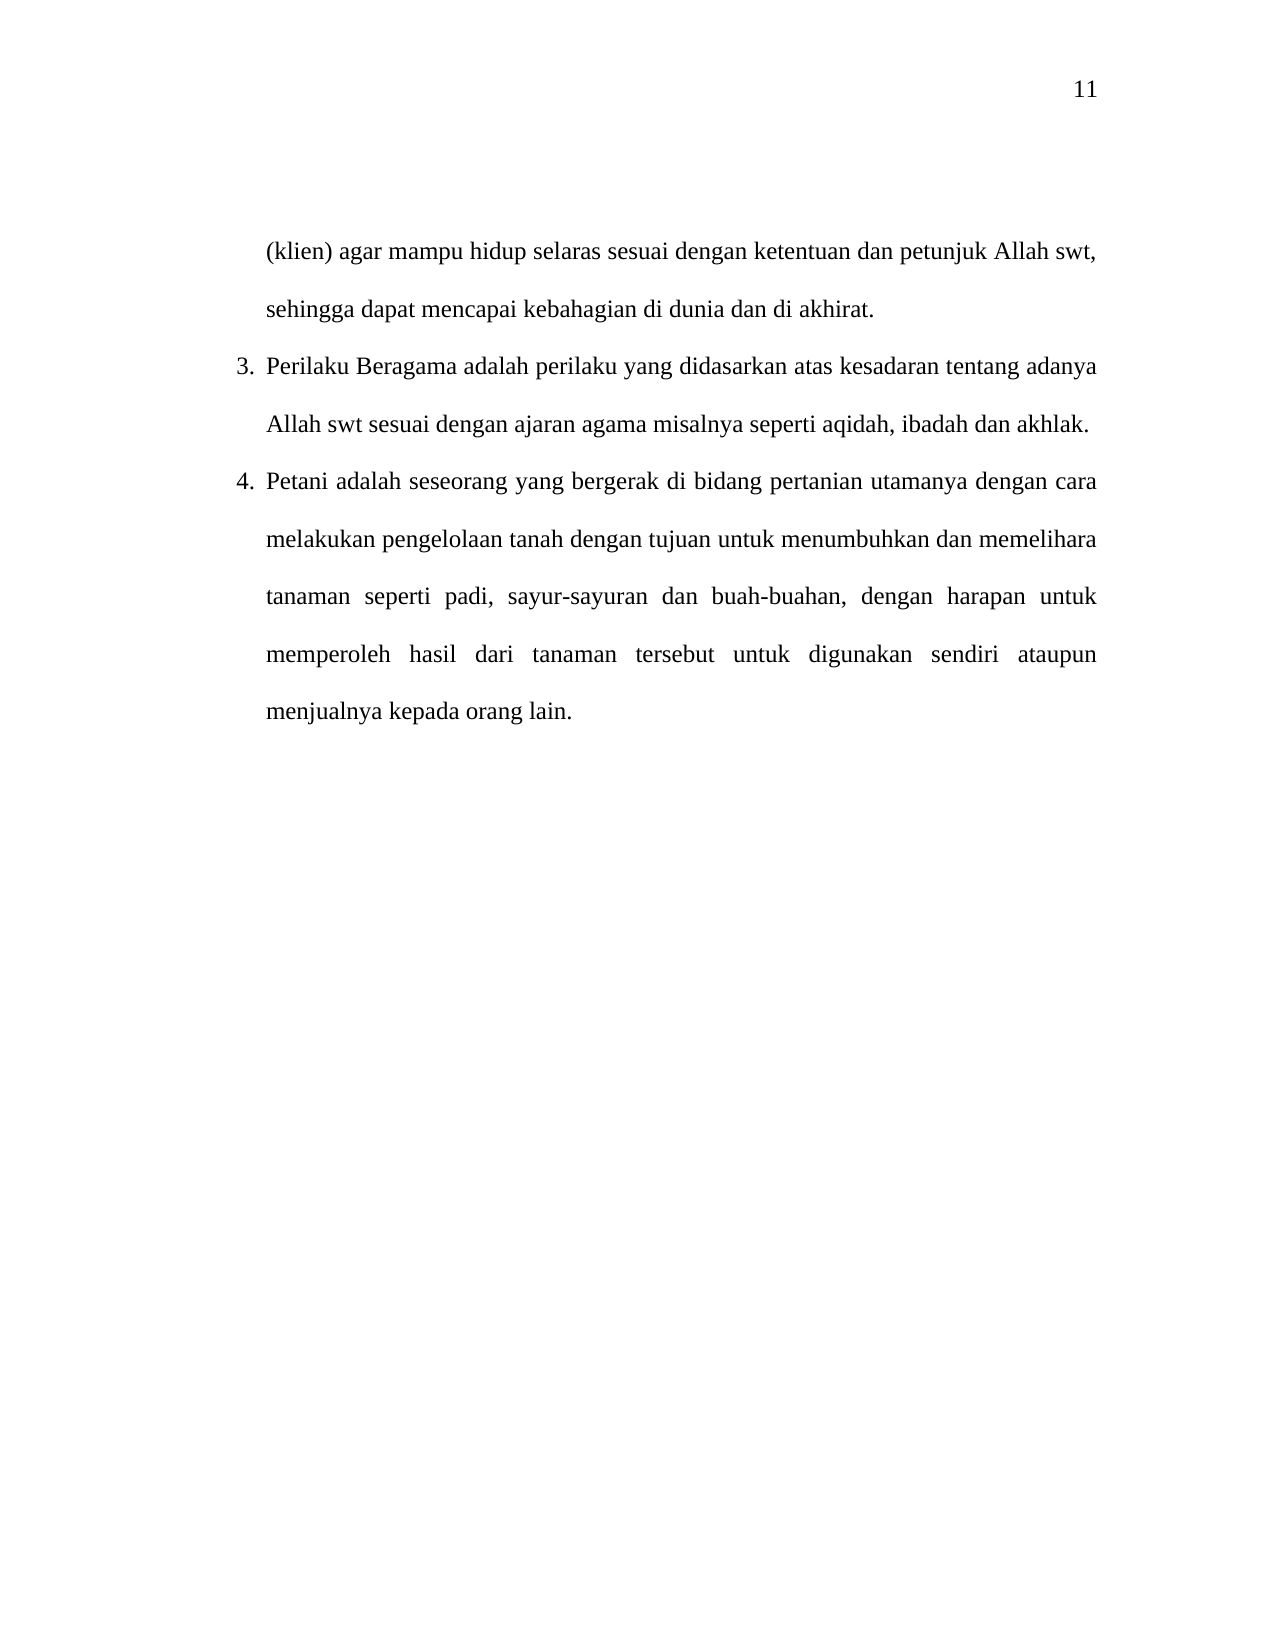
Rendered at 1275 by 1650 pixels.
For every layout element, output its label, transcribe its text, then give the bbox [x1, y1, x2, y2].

list Perilaku Beragama adalah perilaku yang didasarkan atas kesadaran tentang adanya Allah swt sesuai dengan ajaran agama misalnya seperti aqidah, ibadah dan akhlak. [236, 351, 1098, 437]
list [236, 236, 1098, 322]
list Petani adalah seseorang yang bergerak di bidang pertanian utamanya dengan cara melakukan pengelolaan tanah dengan tujuan untuk menumbuhkan dan memelihara tanaman seperti padi, sayur-sayuran dan buah-buahan, dengan harapan untuk memperoleh hasil dari tanaman tersebut untuk digunakan sendiri ataupun menjualnya kepada orang lain. [236, 466, 1098, 725]
